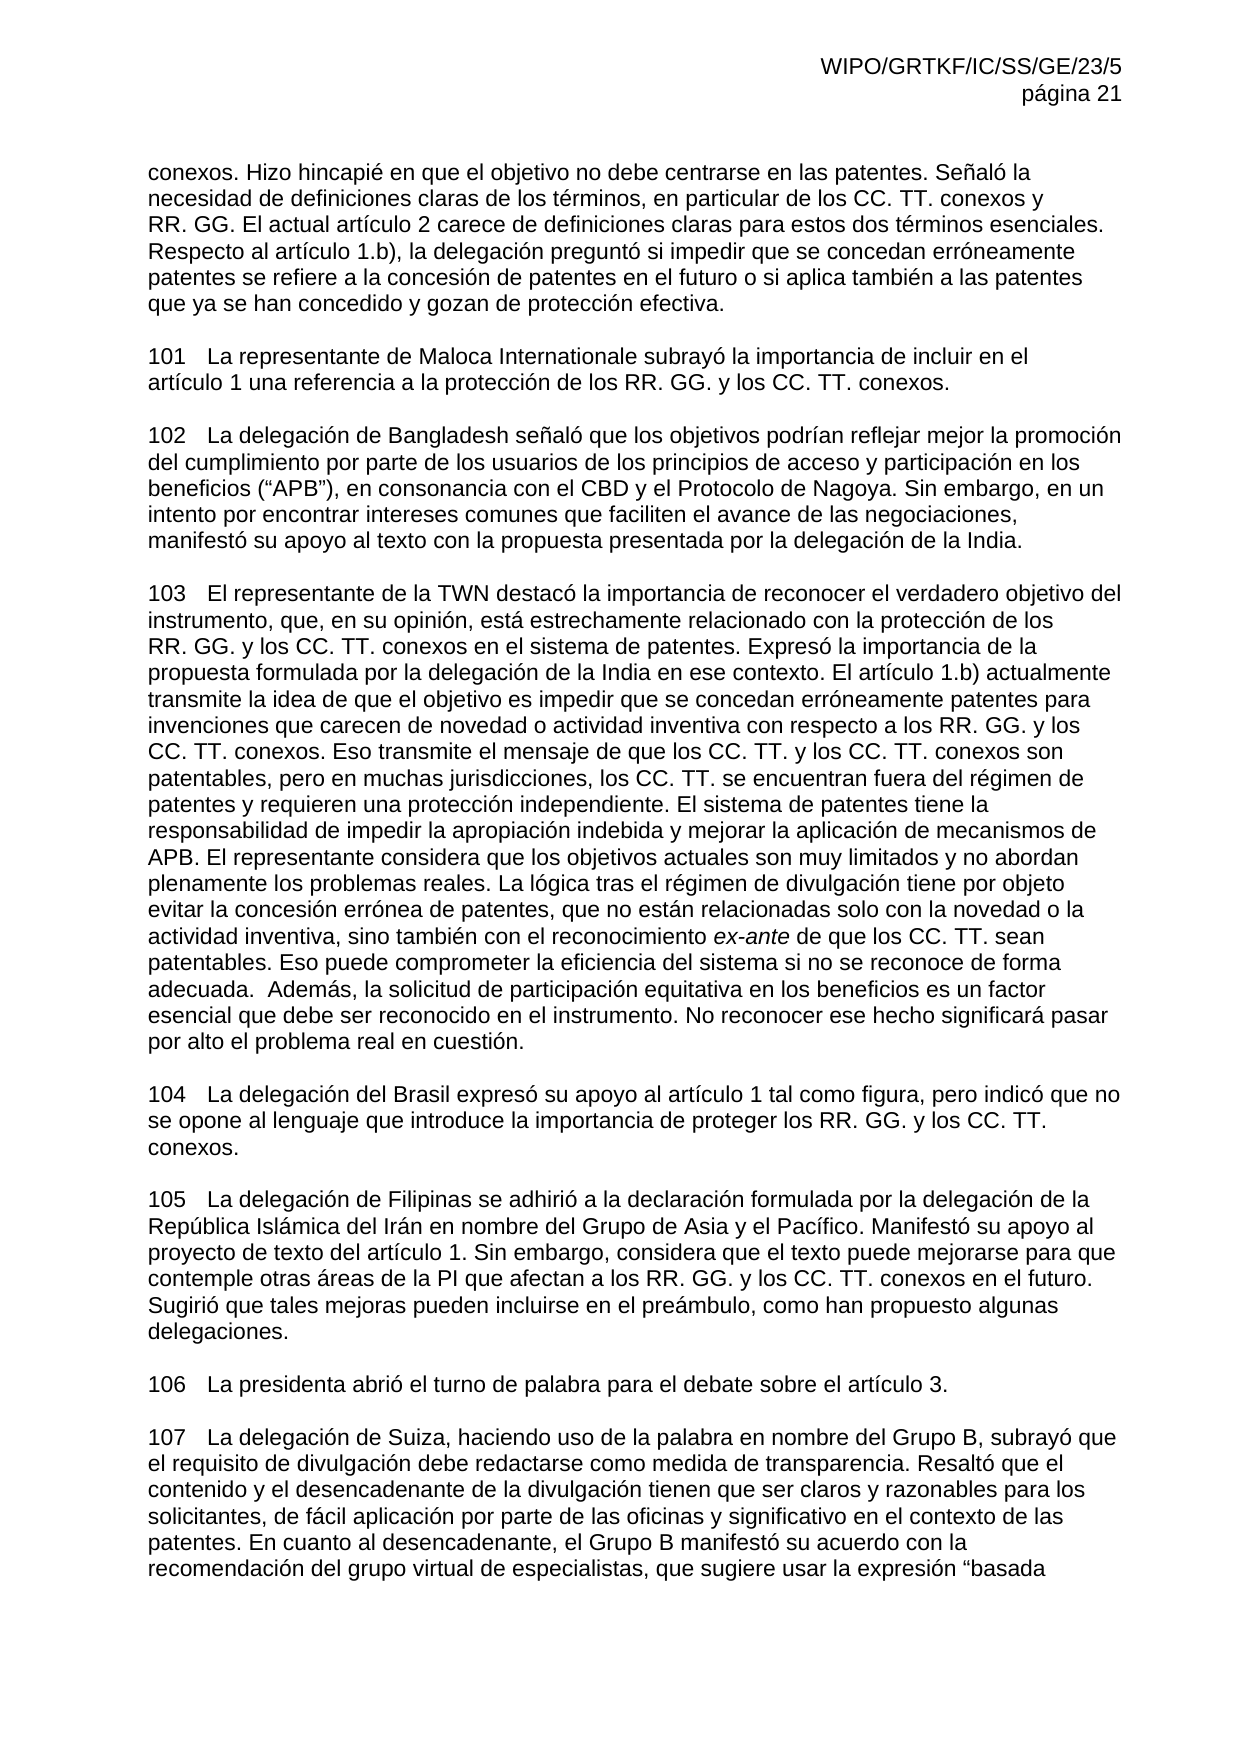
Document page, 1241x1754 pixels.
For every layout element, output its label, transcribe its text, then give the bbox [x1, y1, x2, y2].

text La delegación de Filipinas se adhirió a la declaración formulada por la delegación de la República Islámica del Irán en nombre del Grupo de Asia y el Pacífico. Manifestó su apoyo al proyecto de texto del artículo 1. Sin embargo, considera que el texto puede mejorarse para que contemple otras áreas de la PI que afectan a los RR. GG. y los CC. TT. conexos en el futuro. Sugirió que tales mejoras pueden incluirse en el preámbulo, como han propuesto algunas delegaciones. [148, 1186, 1122, 1344]
text La representante de Maloca Internationale subrayó la importancia de incluir en el artículo 1 una referencia a la protección de los RR. GG. y los CC. TT. conexos. [148, 343, 1122, 396]
text La presidenta abrió el turno de palabra para el debate sobre el artículo 3. [148, 1371, 1122, 1397]
text La delegación de Bangladesh señaló que los objetivos podrían reflejar mejor la promoción del cumplimiento por parte de los usuarios de los principios de acceso y participación en los beneficios (“APB”), en consonancia con el CBD y el Protocolo de Nagoya. Sin embargo, en un intento por encontrar intereses comunes que faciliten el avance de las negociaciones, manifestó su apoyo al texto con la propuesta presentada por la delegación de la India. [148, 422, 1122, 554]
text El representante de la TWN destacó la importancia de reconocer el verdadero objetivo del instrumento, que, en su opinión, está estrechamente relacionado con la protección de los RR. GG. y los CC. TT. conexos en el sistema de patentes. Expresó la importancia de la propuesta formulada por la delegación de la India en ese contexto. El artículo 1.b) actualmente transmite la idea de que el objetivo es impedir que se concedan erróneamente patentes para invenciones que carecen de novedad o actividad inventiva con respecto a los RR. GG. y los CC. TT. conexos. Eso transmite el mensaje de que los CC. TT. y los CC. TT. conexos son patentables, pero en muchas jurisdicciones, los CC. TT. se encuentran fuera del régimen de patentes y requieren una protección independiente. El sistema de patentes tiene la responsabilidad de impedir la apropiación indebida y mejorar la aplicación de mecanismos de APB. El representante considera que los objetivos actuales son muy limitados y no abordan plenamente los problemas reales. La lógica tras el régimen de divulgación tiene por objeto evitar la concesión errónea de patentes, que no están relacionadas solo con la novedad o la actividad inventiva, sino también con el reconocimiento ex-ante de que los CC. TT. sean patentables. Eso puede comprometer la eficiencia del sistema si no se reconoce de forma adecuada. Además, la solicitud de participación equitativa en los beneficios es un factor esencial que debe ser reconocido en el instrumento. No reconocer ese hecho significará pasar por alto el problema real en cuestión. [148, 580, 1122, 1054]
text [148, 1423, 1122, 1582]
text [148, 158, 1122, 317]
text La delegación del Brasil expresó su apoyo al artículo 1 tal como figura, pero indicó que no se opone al lenguaje que introduce la importancia de proteger los RR. GG. y los CC. TT. conexos. [148, 1081, 1122, 1160]
